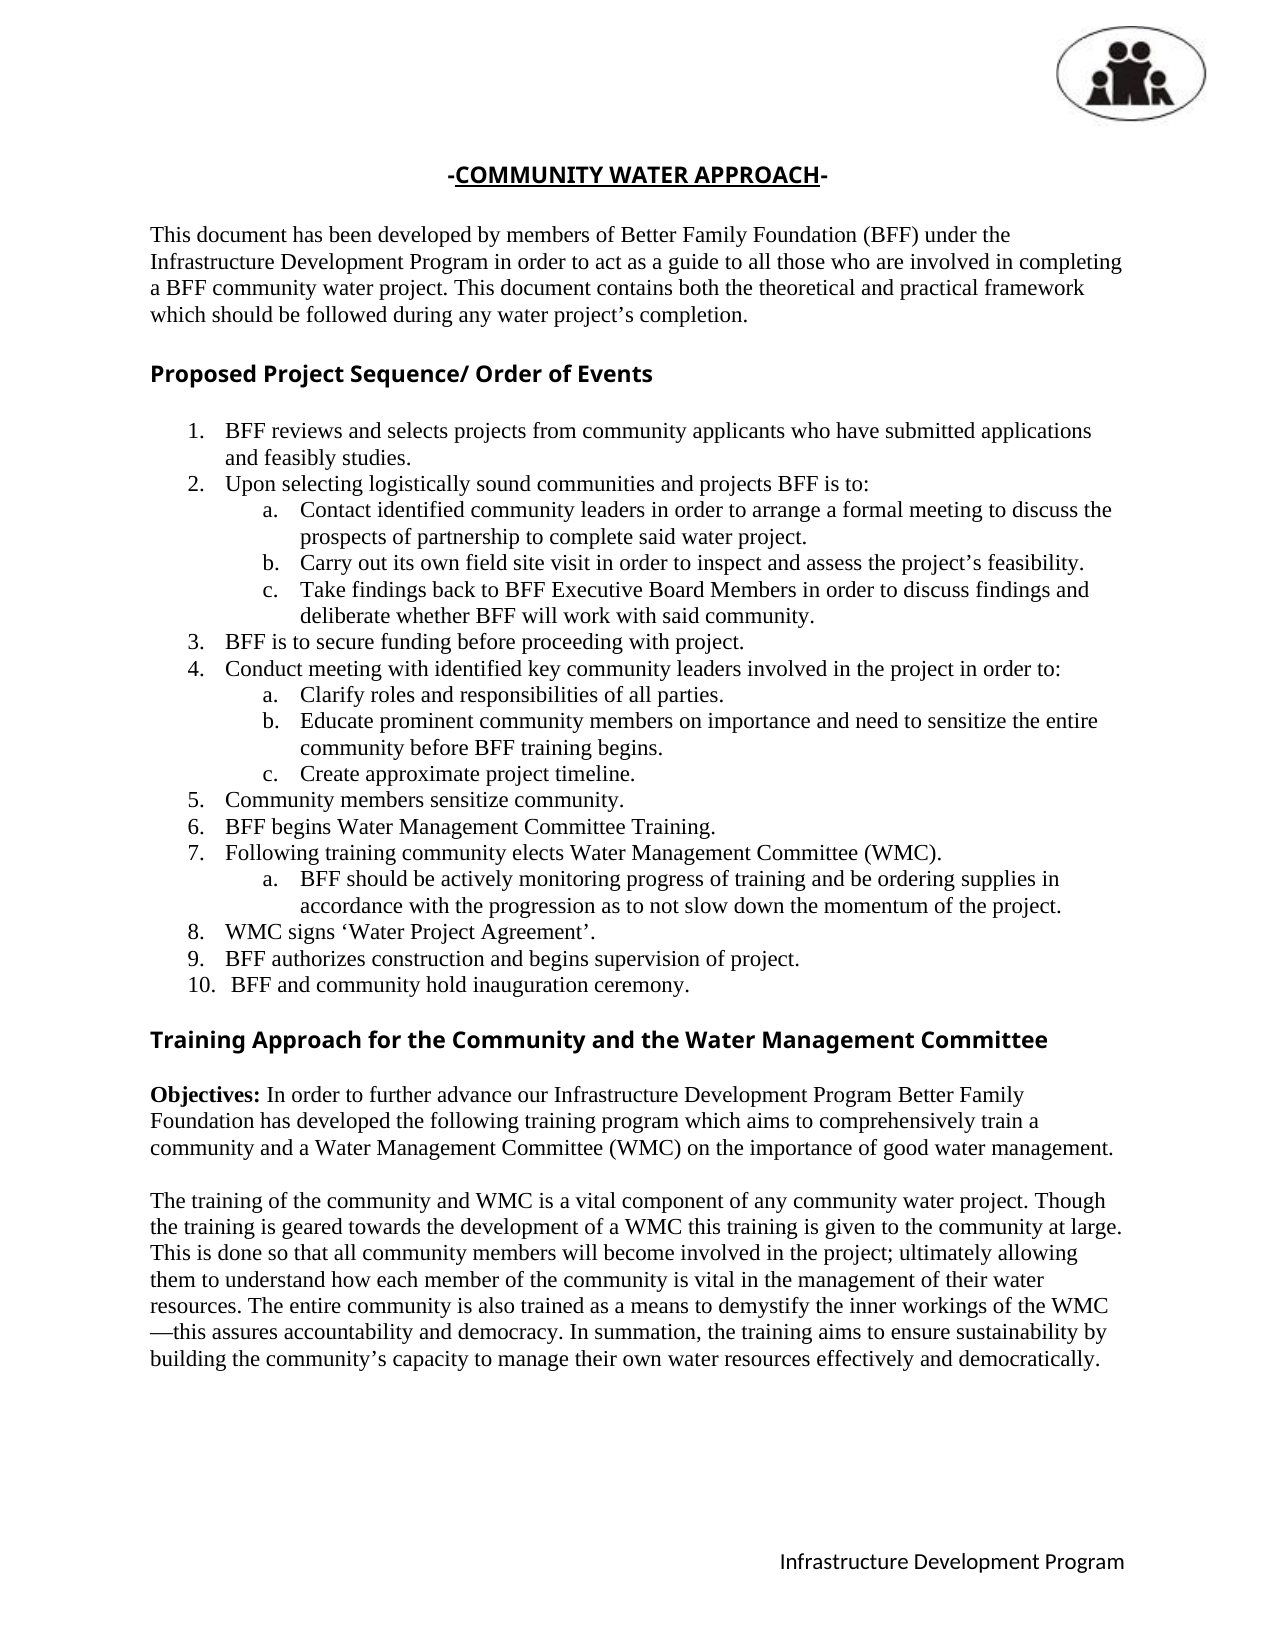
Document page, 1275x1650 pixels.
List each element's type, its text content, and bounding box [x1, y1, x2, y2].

list BFF begins Water Management Committee Training. [187, 813, 1125, 839]
list BFF is to secure funding before proceeding with project. [187, 628, 1125, 655]
text -COMMUNITY WATER APPROACH- [150, 159, 1125, 190]
list WMC signs ‘Water Project Agreement’. [187, 918, 1125, 944]
list BFF should be actively monitoring progress of training and be ordering supplies in accordance with the progression as to not slow down the momentum of the project. [262, 866, 1125, 918]
list Carry out its own field site visit in order to inspect and assess the project’s feasibility. [262, 549, 1125, 576]
list Take findings back to BFF Executive Board Members in order to discuss findings and deliberate whether BFF will work with said community. [262, 576, 1125, 628]
text Objectives: In order to further advance our Infrastructure Development Program Better Family Foundation has developed the following training program which aims to comprehensively train a community and a Water Management Committee (WMC) on the importance of good water management. [150, 1081, 1125, 1160]
text Training Approach for the Community and the Water Management Committee [150, 1024, 1125, 1055]
text This document has been developed by members of Better Family Foundation (BFF) under the Infrastructure Development Program in order to act as a guide to all those who are involved in completing a BFF community water project. This document contains both the theoretical and practical framework which should be followed during any water project’s completion. [150, 222, 1125, 327]
picture [1056, 26, 1211, 126]
list BFF reviews and selects projects from community applicants who have submitted applications and feasibly studies. [187, 417, 1125, 470]
list Following training community elects Water Management Committee (WMC). [187, 839, 1125, 866]
list Upon selecting logistically sound communities and projects BFF is to: [187, 470, 1125, 497]
list Conduct meeting with identified key community leaders involved in the project in order to: [187, 655, 1125, 681]
list Clarify roles and responsibilities of all parties. [262, 681, 1125, 707]
list Contact identified community leaders in order to arrange a formal meeting to discuss the prospects of partnership to complete said water project. [262, 497, 1125, 549]
list Create approximate project timeline. [262, 760, 1125, 786]
text Proposed Project Sequence/ Order of Events [150, 358, 1125, 389]
list BFF authorizes construction and begins supervision of project. [187, 944, 1125, 971]
list BFF and community hold inauguration ceremony. [187, 971, 1125, 997]
text The training of the community and WMC is a vital component of any community water project. Though the training is geared towards the development of a WMC this training is given to the community at large. This is done so that all community members will become involved in the project; ultimately allowing them to understand how each member of the community is vital in the management of their water resources. The entire community is also trained as a means to demystify the inner workings of the WMC—this assures accountability and democracy. In summation, the training aims to ensure sustainability by building the community’s capacity to manage their own water resources effectively and democratically. [150, 1187, 1125, 1371]
list Community members sensitize community. [187, 786, 1125, 813]
list Educate prominent community members on importance and need to sensitize the entire community before BFF training begins. [262, 707, 1125, 760]
